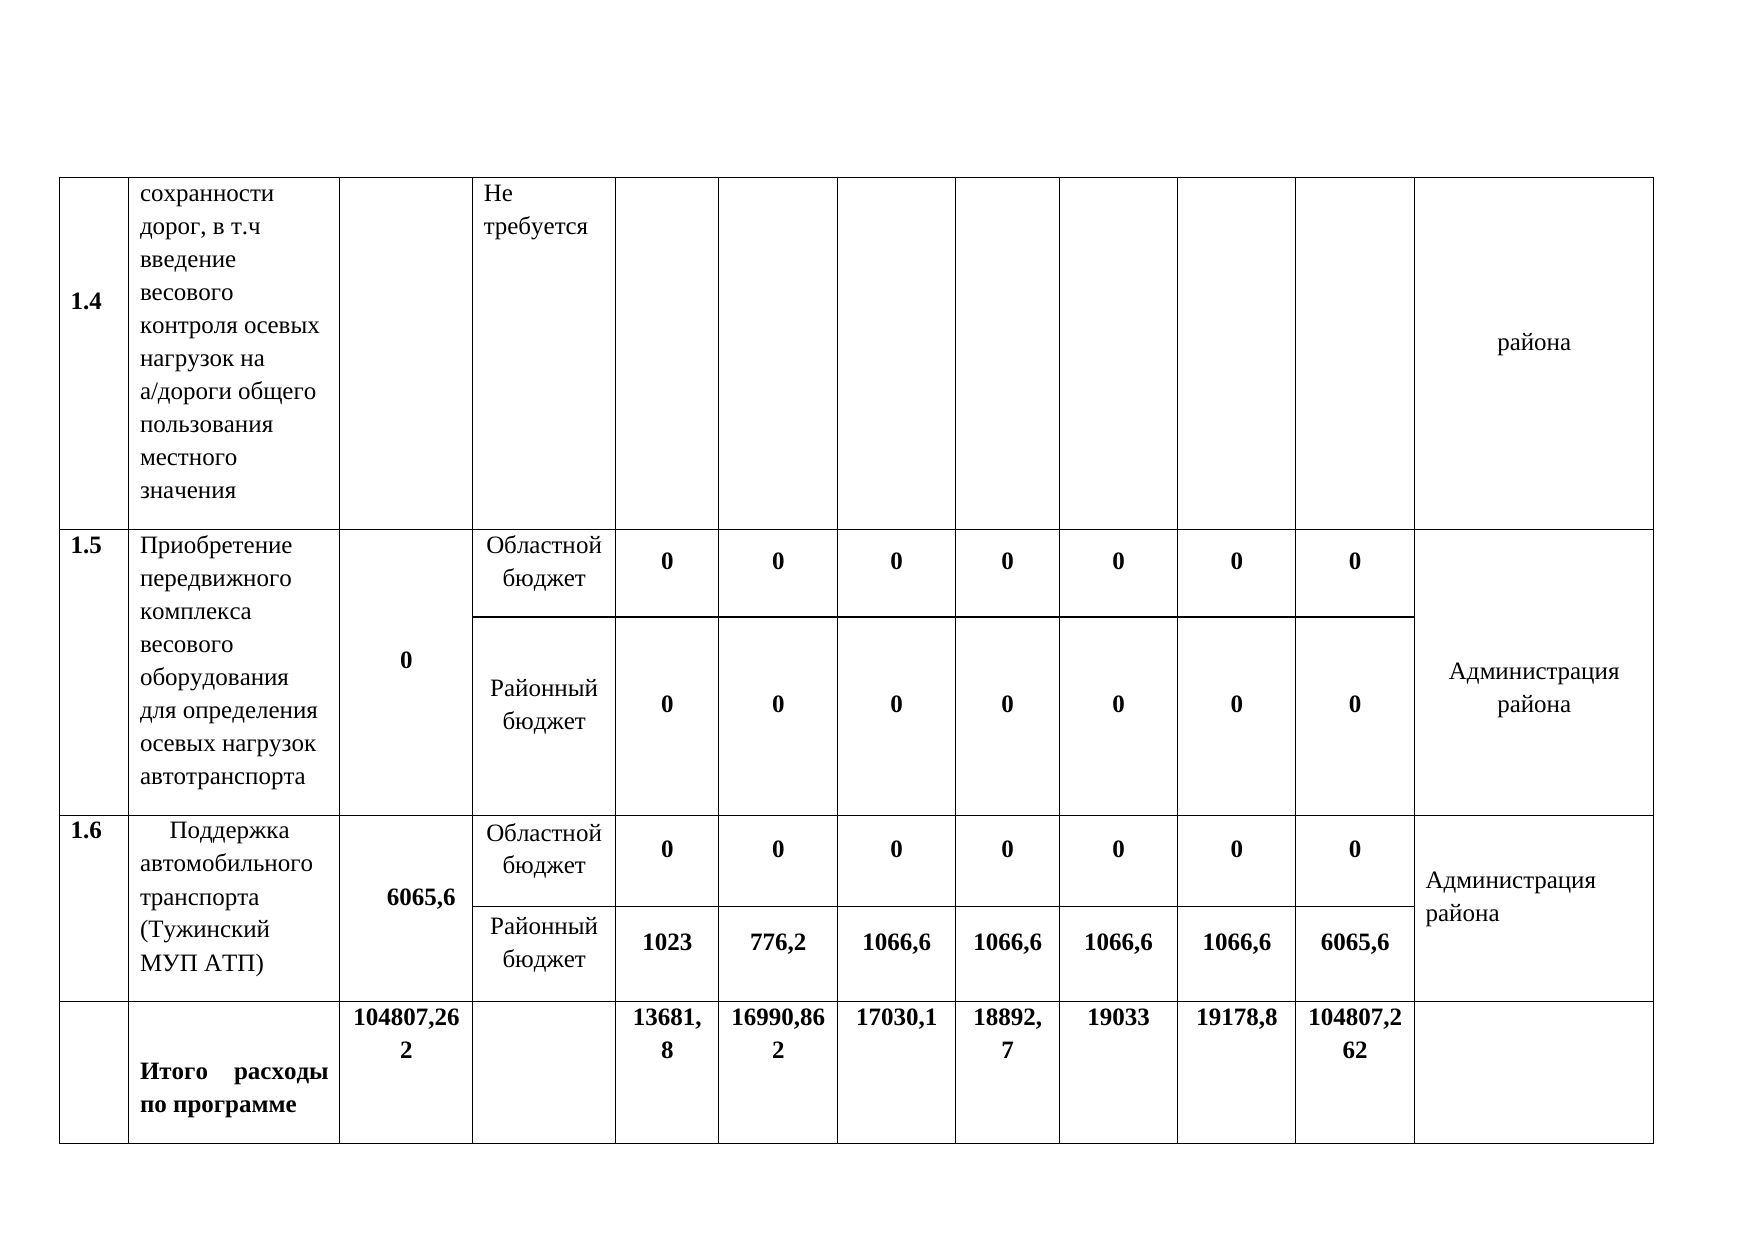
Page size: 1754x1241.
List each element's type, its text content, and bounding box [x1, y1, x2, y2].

table_cell [719, 178, 837, 529]
table_cell 0 [838, 816, 955, 906]
table_cell 0 [340, 530, 472, 814]
table_cell 0 [719, 816, 837, 906]
table_cell [1415, 1002, 1653, 1142]
table_cell 19178,8 [1178, 1002, 1295, 1142]
table_cell 0 [956, 816, 1059, 906]
table_cell 18892,7 [956, 1002, 1059, 1142]
table_cell 0 [616, 618, 718, 814]
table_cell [129, 1002, 339, 1142]
table_cell 0 [1060, 618, 1177, 814]
table_cell 0 [838, 618, 955, 814]
table_cell Администрация района [1415, 530, 1653, 814]
table_cell [1178, 178, 1295, 529]
table_cell 1.6 [60, 816, 128, 1001]
table_cell [616, 178, 718, 529]
table_cell 1066,6 [956, 907, 1059, 1001]
table_cell 13681,8 [616, 1002, 718, 1142]
table_cell 0 [1178, 816, 1295, 906]
table_cell [60, 1002, 128, 1142]
table_cell 16990,862 [719, 1002, 837, 1142]
table_cell [473, 1002, 615, 1142]
table_cell 0 [956, 618, 1059, 814]
table_cell 0 [1296, 816, 1414, 906]
table_cell 0 [616, 530, 718, 616]
table_cell 0 [838, 530, 955, 616]
table_cell 0 [616, 816, 718, 906]
table_cell [1060, 178, 1177, 529]
table_cell 0 [1060, 530, 1177, 616]
table_cell [838, 178, 955, 529]
table_cell 0 [1178, 618, 1295, 814]
table_cell [1296, 178, 1414, 529]
table_cell 6065,6 [1296, 907, 1414, 1001]
table_cell 1.5 [60, 530, 128, 814]
table_cell 0 [1060, 816, 1177, 906]
table_cell 1.4 [60, 178, 128, 529]
table_cell Администрация района [1415, 816, 1653, 1001]
table_cell Областной бюджет [473, 816, 615, 906]
table_cell 0 [1296, 618, 1414, 814]
table_cell 19033 [1060, 1002, 1177, 1142]
table_cell 1066,6 [838, 907, 955, 1001]
table_cell Районный бюджет [473, 907, 615, 1001]
table_cell 1066,6 [1060, 907, 1177, 1001]
table_cell 0 [719, 530, 837, 616]
table_cell [956, 178, 1059, 529]
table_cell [1415, 178, 1653, 529]
table_cell Районный бюджет [473, 618, 615, 814]
table_cell 0 [1178, 530, 1295, 616]
table_cell Поддержка автомобильного транспорта (Тужинский МУП АТП) [129, 816, 339, 1001]
table_cell 776,2 [719, 907, 837, 1001]
table_cell Областной бюджет [473, 530, 615, 616]
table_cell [129, 178, 339, 529]
table_cell 1066,6 [1178, 907, 1295, 1001]
table_cell 17030,1 [838, 1002, 955, 1142]
table_cell 104807,262 [340, 1002, 472, 1142]
table_cell 0 [1296, 530, 1414, 616]
table_cell 104807,262 [1296, 1002, 1414, 1142]
table_cell Приобретение передвижного комплекса весового оборудования для определения осевых нагрузок автотранспорта [129, 530, 339, 814]
table_cell 1023 [616, 907, 718, 1001]
table_cell Не требуется [473, 178, 615, 529]
table_cell 6065,6 [340, 816, 472, 1001]
table_cell 0 [340, 178, 472, 529]
table_cell 0 [956, 530, 1059, 616]
table_cell 0 [719, 618, 837, 814]
